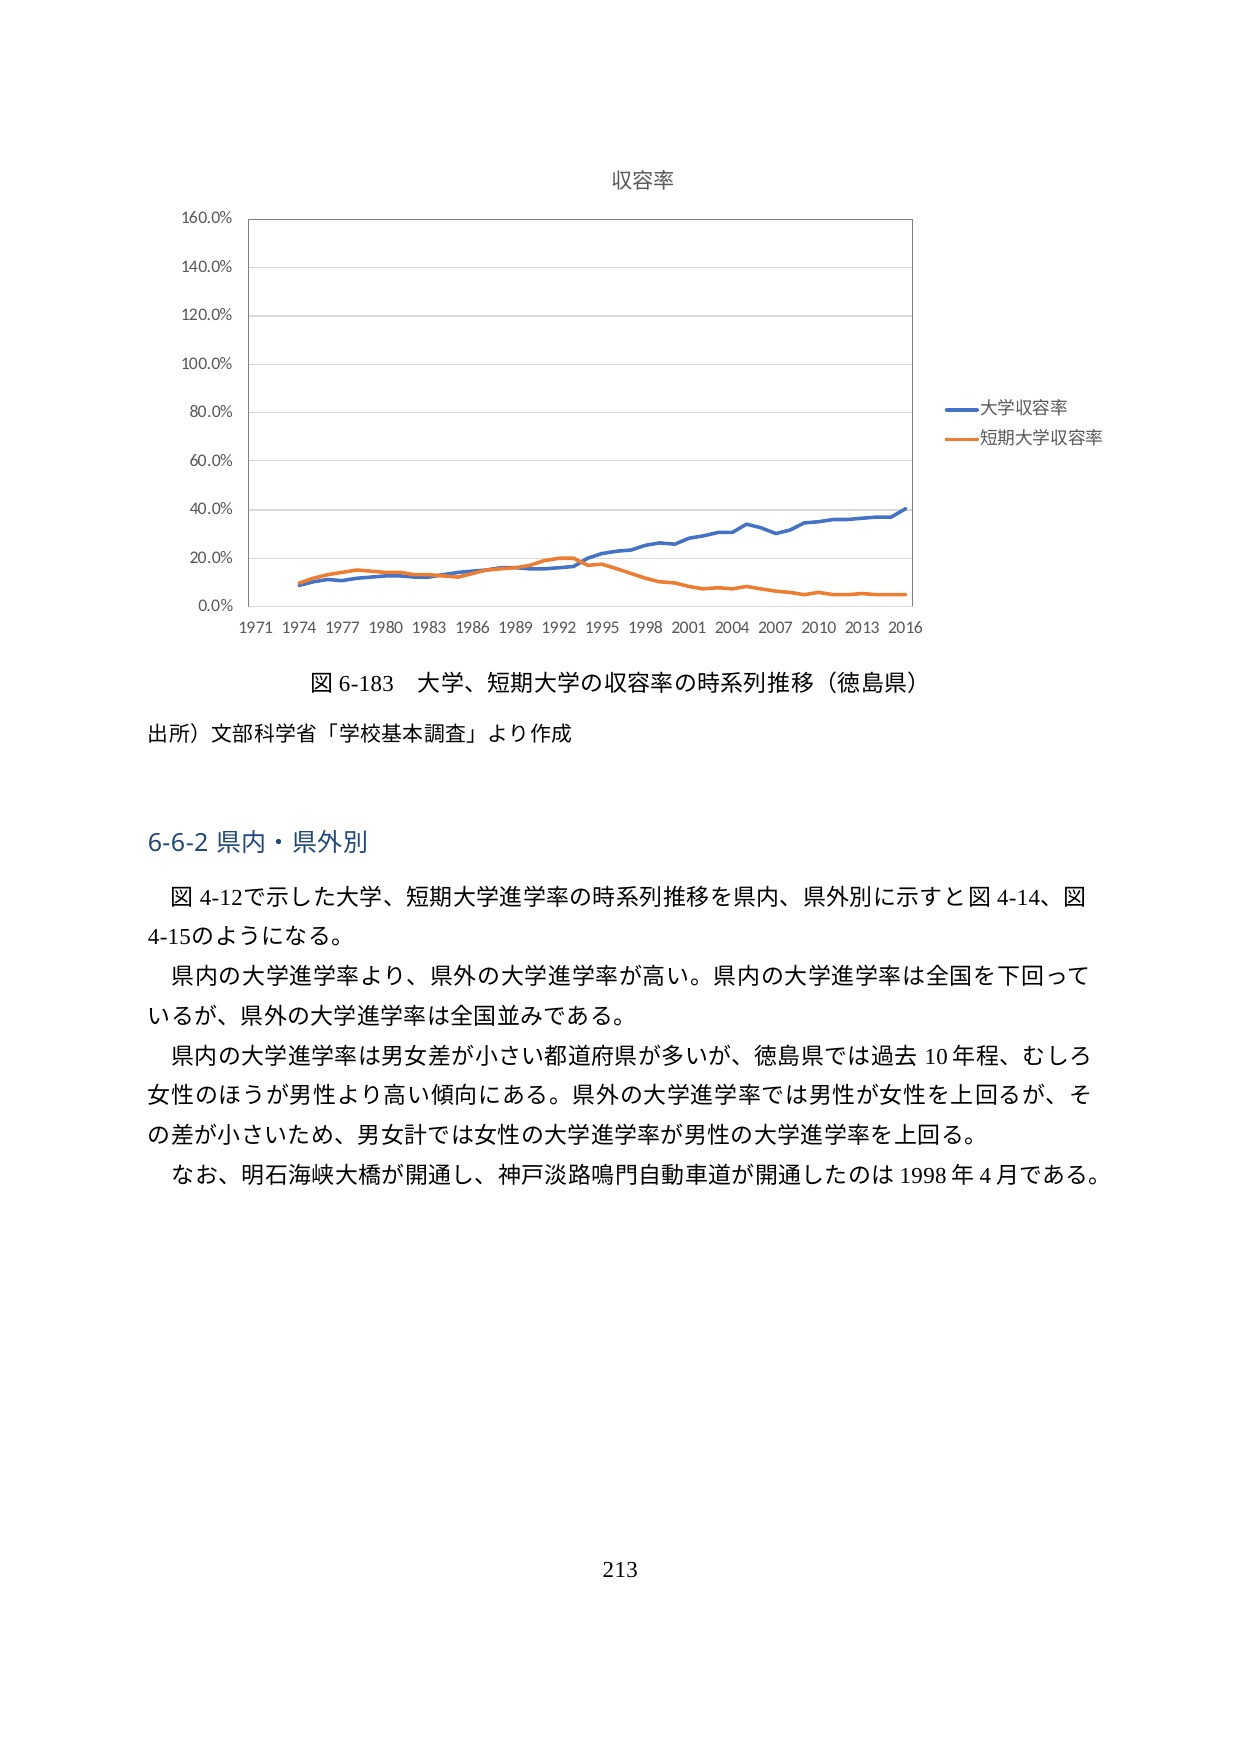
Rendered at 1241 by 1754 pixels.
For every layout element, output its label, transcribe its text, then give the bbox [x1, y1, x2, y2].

text 県内の大学進学率より、県外の大学進学率が高い。県内の大学進学率は全国を下回っているが、県外の大学進学率は全国並みである。 [148, 958, 1092, 1031]
text 出所）文部科学省「学校基本調査」より作成 [148, 717, 1092, 747]
text なお、明石海峡大橋が開通し、神戸淡路鳴門自動車道が開通したのは1998年4月である。 [148, 1157, 1092, 1190]
text 県内の大学進学率は男女差が小さい都道府県が多いが、徳島県では過去10年程、むしろ女性のほうが男性より高い傾向にある。県外の大学進学率では男性が女性を上回るが、その差が小さいため、男女計では女性の大学進学率が男性の大学進学率を上回る。 [148, 1037, 1092, 1150]
subtitle 県内・県外別 [148, 822, 1092, 859]
